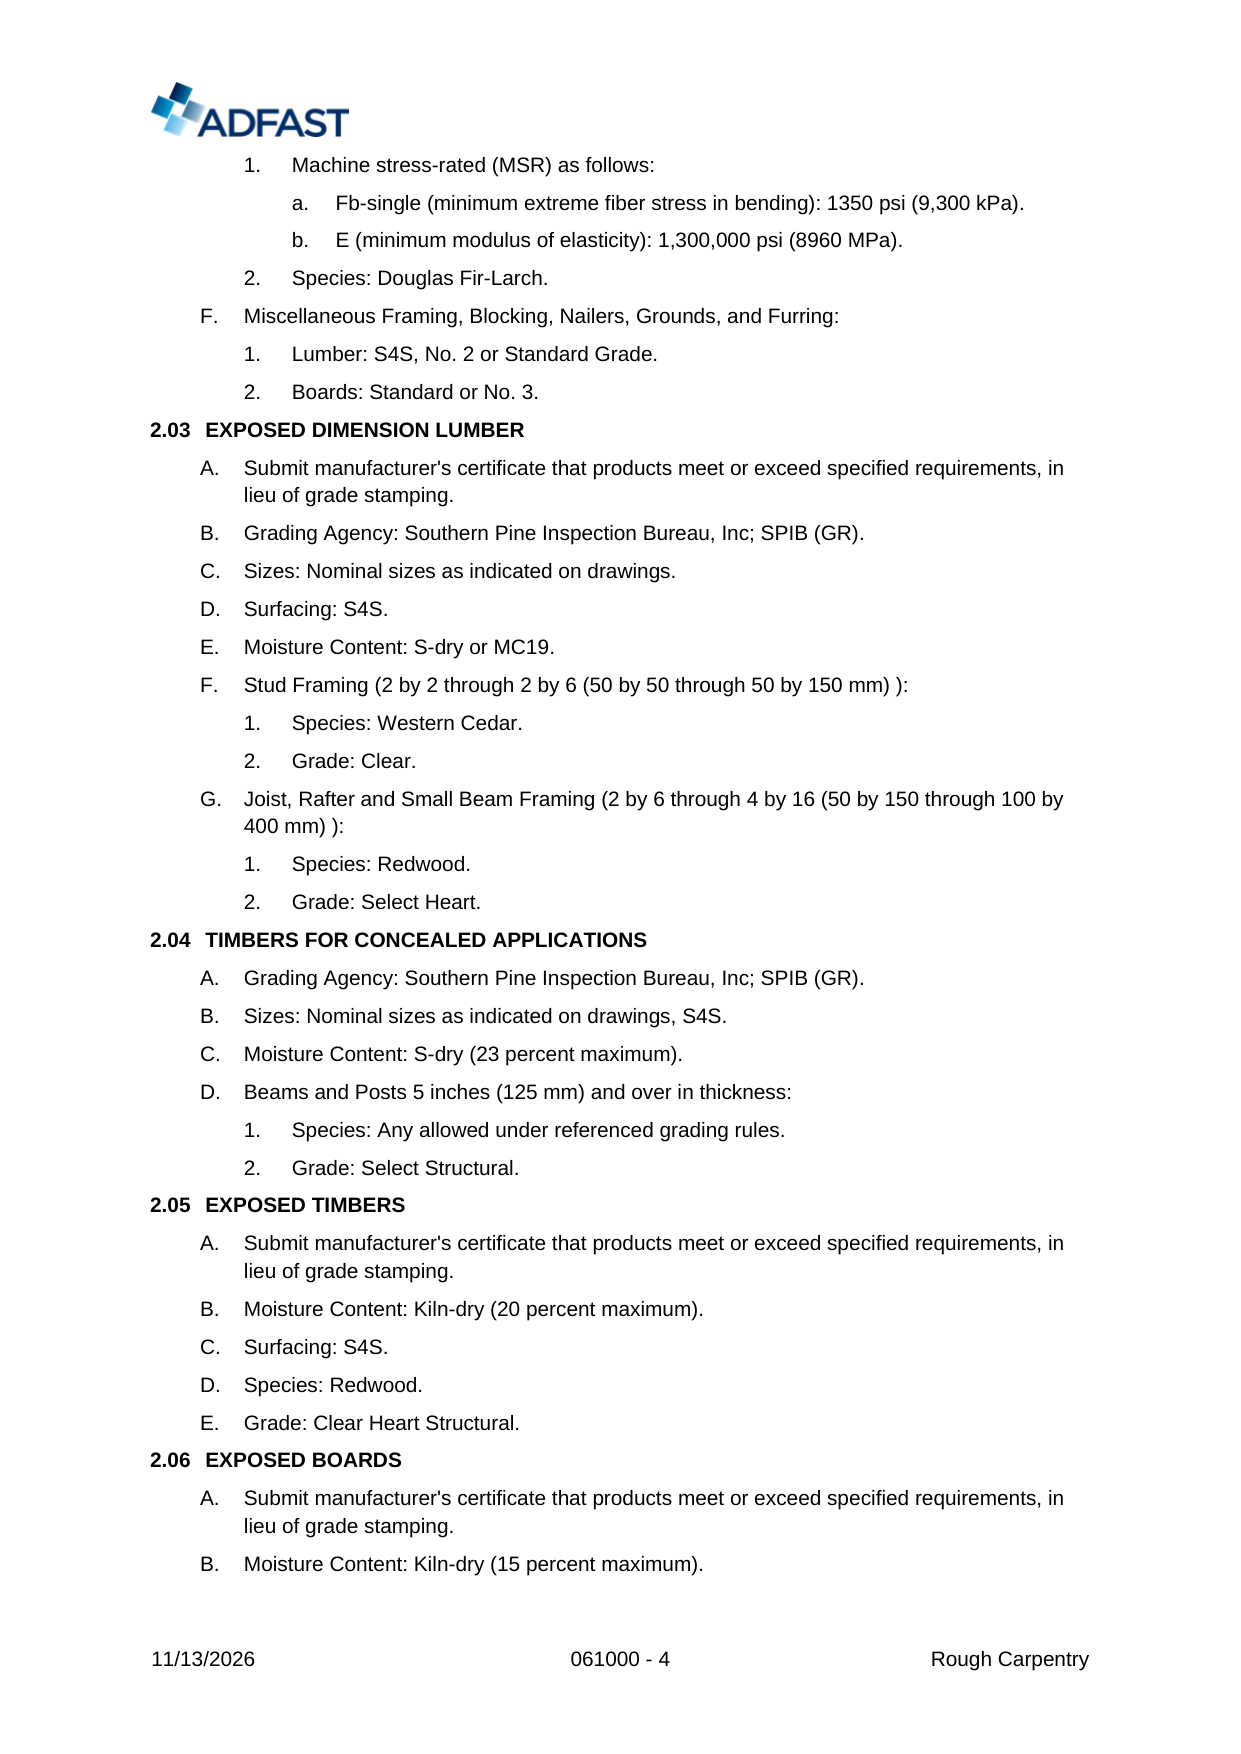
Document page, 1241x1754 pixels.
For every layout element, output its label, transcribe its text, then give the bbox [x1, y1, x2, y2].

text Species: Redwood. [200, 1372, 1090, 1396]
text Stud Framing (2 by 2 through 2 by 6 (50 by 50 through 50 by 150 mm) ): [200, 673, 1090, 697]
text Grade: Select Structural. [244, 1155, 1090, 1179]
text Submit manufacturer's certificate that products meet or exceed specified requirements, in lieu of grade stamping. [200, 1231, 1090, 1283]
text Surfacing: S4S. [200, 597, 1090, 621]
text Beams and Posts 5 inches (125 mm) and over in thickness: [200, 1079, 1090, 1103]
picture [151, 82, 349, 137]
text Surfacing: S4S. [200, 1334, 1090, 1358]
text E (minimum modulus of elasticity): 1,300,000 psi (8960 MPa). [292, 228, 1090, 252]
text EXPOSED DIMENSION LUMBER [150, 418, 1090, 442]
text Grade: Clear Heart Structural. [200, 1410, 1090, 1434]
text Species: Douglas Fir-Larch. [244, 266, 1090, 290]
text Sizes: Nominal sizes as indicated on drawings. [200, 559, 1090, 583]
text Moisture Content: Kiln-dry (15 percent maximum). [200, 1552, 1090, 1576]
text Submit manufacturer's certificate that products meet or exceed specified requirements, in lieu of grade stamping. [200, 456, 1090, 507]
text Species: Redwood. [244, 852, 1090, 876]
text Lumber: S4S, No. 2 or Standard Grade. [244, 342, 1090, 366]
text Submit manufacturer's certificate that products meet or exceed specified requirements, in lieu of grade stamping. [200, 1486, 1090, 1538]
text Species: Any allowed under referenced grading rules. [244, 1117, 1090, 1141]
text Machine stress-rated (MSR) as follows: [244, 152, 1090, 176]
text Moisture Content: S-dry (23 percent maximum). [200, 1042, 1090, 1066]
text Moisture Content: Kiln-dry (20 percent maximum). [200, 1297, 1090, 1321]
text Grade: Select Heart. [244, 890, 1090, 914]
text EXPOSED TIMBERS [150, 1193, 1090, 1217]
text Grade: Clear. [244, 749, 1090, 773]
text Boards: Standard or No. 3. [244, 380, 1090, 404]
text Grading Agency: Southern Pine Inspection Bureau, Inc; SPIB (GR). [200, 966, 1090, 990]
text Miscellaneous Framing, Blocking, Nailers, Grounds, and Furring: [200, 304, 1090, 328]
text Sizes: Nominal sizes as indicated on drawings, S4S. [200, 1004, 1090, 1028]
text Grading Agency: Southern Pine Inspection Bureau, Inc; SPIB (GR). [200, 521, 1090, 545]
text TIMBERS FOR CONCEALED APPLICATIONS [150, 928, 1090, 952]
text Fb-single (minimum extreme fiber stress in bending): 1350 psi (9,300 kPa). [292, 190, 1090, 214]
text Moisture Content: S-dry or MC19. [200, 635, 1090, 659]
text EXPOSED BOARDS [150, 1448, 1090, 1472]
text Joist, Rafter and Small Beam Framing (2 by 6 through 4 by 16 (50 by 150 through 100 by 400 mm) ): [200, 787, 1090, 838]
text Species: Western Cedar. [244, 711, 1090, 735]
